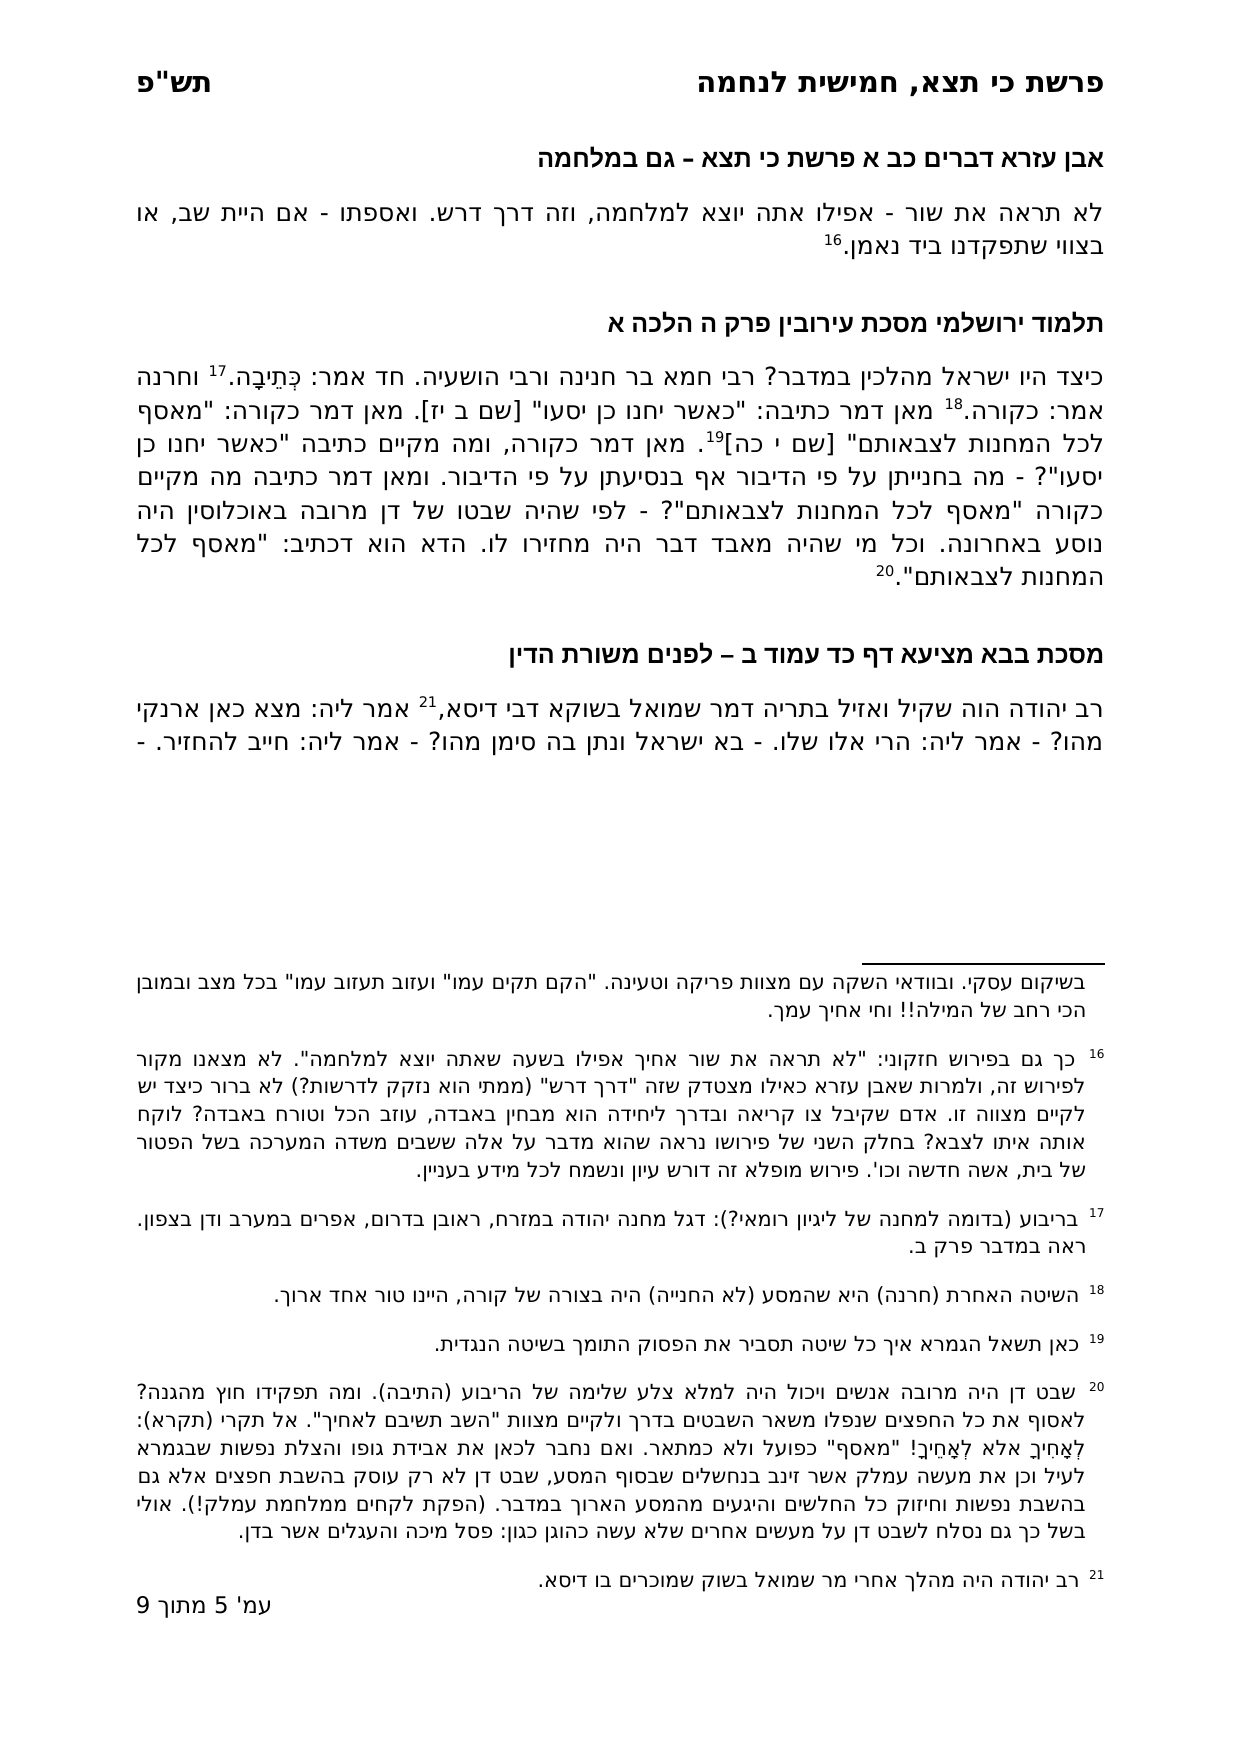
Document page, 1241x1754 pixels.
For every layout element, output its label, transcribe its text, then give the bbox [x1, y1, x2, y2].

text רב יהודה הוה שקיל ואזיל בתריה דמר שמואל בשוקא דבי דיסא, אמר ליה: מצא כאן ארנקי מהו? - אמר ליה: הרי אלו שלו. - בא ישראל ונתן בה סימן מהו? - אמר ליה: חייב להחזיר. - תרתי? - אמר ליה: לפנים משורת הדין. כי הא דאבוה דשמואל אשכח הנך חמרי במדברא, ואהדרינהו למרייהו לבתר תריסר ירחי שתא. [136, 690, 1104, 790]
text לא תראה את שור - אפילו אתה יוצא למלחמה, וזה דרך דרש. ואספתו - אם היית שב, או בצווי שתפקדנו ביד נאמן. [136, 194, 1104, 261]
text מסכת בבא מציעא דף כד עמוד ב – לפנים משורת הדין [136, 638, 1104, 669]
text אבן עזרא דברים כב א פרשת כי תצא – גם במלחמה [136, 142, 1104, 173]
text כיצד היו ישראל מהלכין במדבר? רבי חמא בר חנינה ורבי הושעיה. חד אמר: כְּתֵיבָה. וחרנה אמר: כקורה. מאן דמר כתיבה: "כאשר יחנו כן יסעו" [שם ב יז]. מאן דמר כקורה: "מאסף לכל המחנות לצבאותם" [שם י כה]. מאן דמר כקורה, ומה מקיים כתיבה "כאשר יחנו כן יסעו"? - מה בחנייתן על פי הדיבור אף בנסיעתן על פי הדיבור. ומאן דמר כתיבה מה מקיים כקורה "מאסף לכל המחנות לצבאותם"? - לפי שהיה שבטו של דן מרובה באוכלוסין היה נוסע באחרונה. וכל מי שהיה מאבד דבר היה מחזירו לו. הדא הוא דכתיב: "מאסף לכל המחנות לצבאותם". [136, 358, 1104, 592]
text תלמוד ירושלמי מסכת עירובין פרק ה הלכה א [136, 306, 1104, 338]
